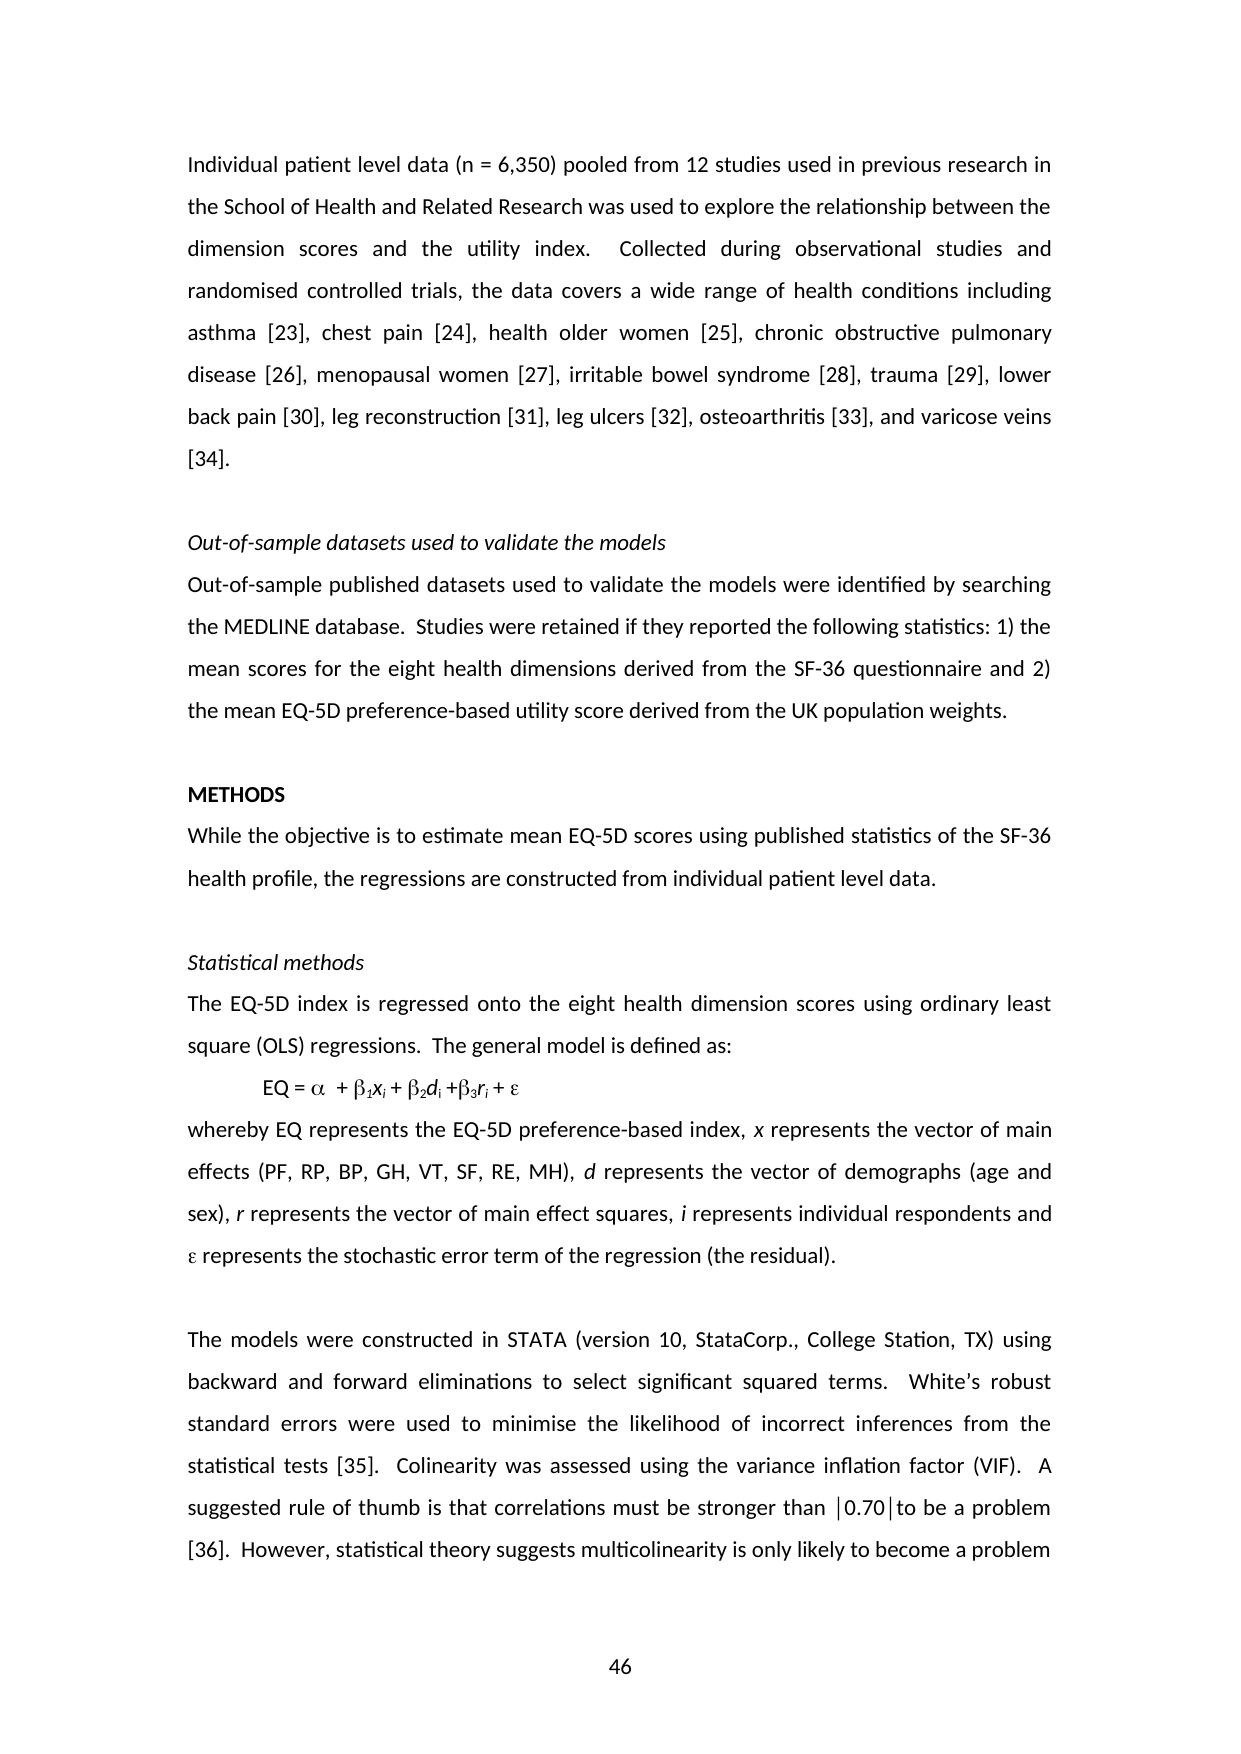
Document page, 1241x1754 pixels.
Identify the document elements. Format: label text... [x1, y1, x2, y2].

text Individual patient level data (n = 6,350) pooled from 12 studies used in previous research in the School of Health and Related Research was used to explore the relationship between the dimension scores and the utility index. Collected during observational studies and randomised controlled trials, the data covers a wide range of health conditions including asthma [23], chest pain [24], health older women [25], chronic obstructive pulmonary disease [26], menopausal women [27], irritable bowel syndrome [28], trauma [29], lower back pain [30], leg reconstruction [31], leg ulcers [32], osteoarthritis [33], and varicose veins [34]. [187, 150, 1053, 472]
text Out-of-sample datasets used to validate the models [187, 528, 1053, 556]
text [187, 1325, 1053, 1563]
text While the objective is to estimate mean EQ-5D scores using published statistics of the SF-36 health profile, the regressions are constructed from individual patient level data. [187, 822, 1053, 892]
text Out-of-sample published datasets used to validate the models were identified by searching the MEDLINE database. Studies were retained if they reported the following statistics: 1) the mean scores for the eight health dimensions derived from the SF-36 questionnaire and 2) the mean EQ-5D preference-based utility score derived from the UK population weights. [187, 570, 1053, 724]
text METHODS [187, 780, 1053, 808]
text whereby EQ represents the EQ-5D preference-based index, x represents the vector of main effects (PF, RP, BP, GH, VT, SF, RE, MH), d represents the vector of demographs (age and sex), r represents the vector of main effect squares, i represents individual respondents and  represents the stochastic error term of the regression (the residual). [187, 1116, 1053, 1269]
text Statistical methods [187, 948, 1053, 976]
text The EQ-5D index is regressed onto the eight health dimension scores using ordinary least square (OLS) regressions. The general model is defined as: [187, 989, 1053, 1059]
text EQ = + 1xi + 2di +3ri +  [187, 1073, 1053, 1102]
